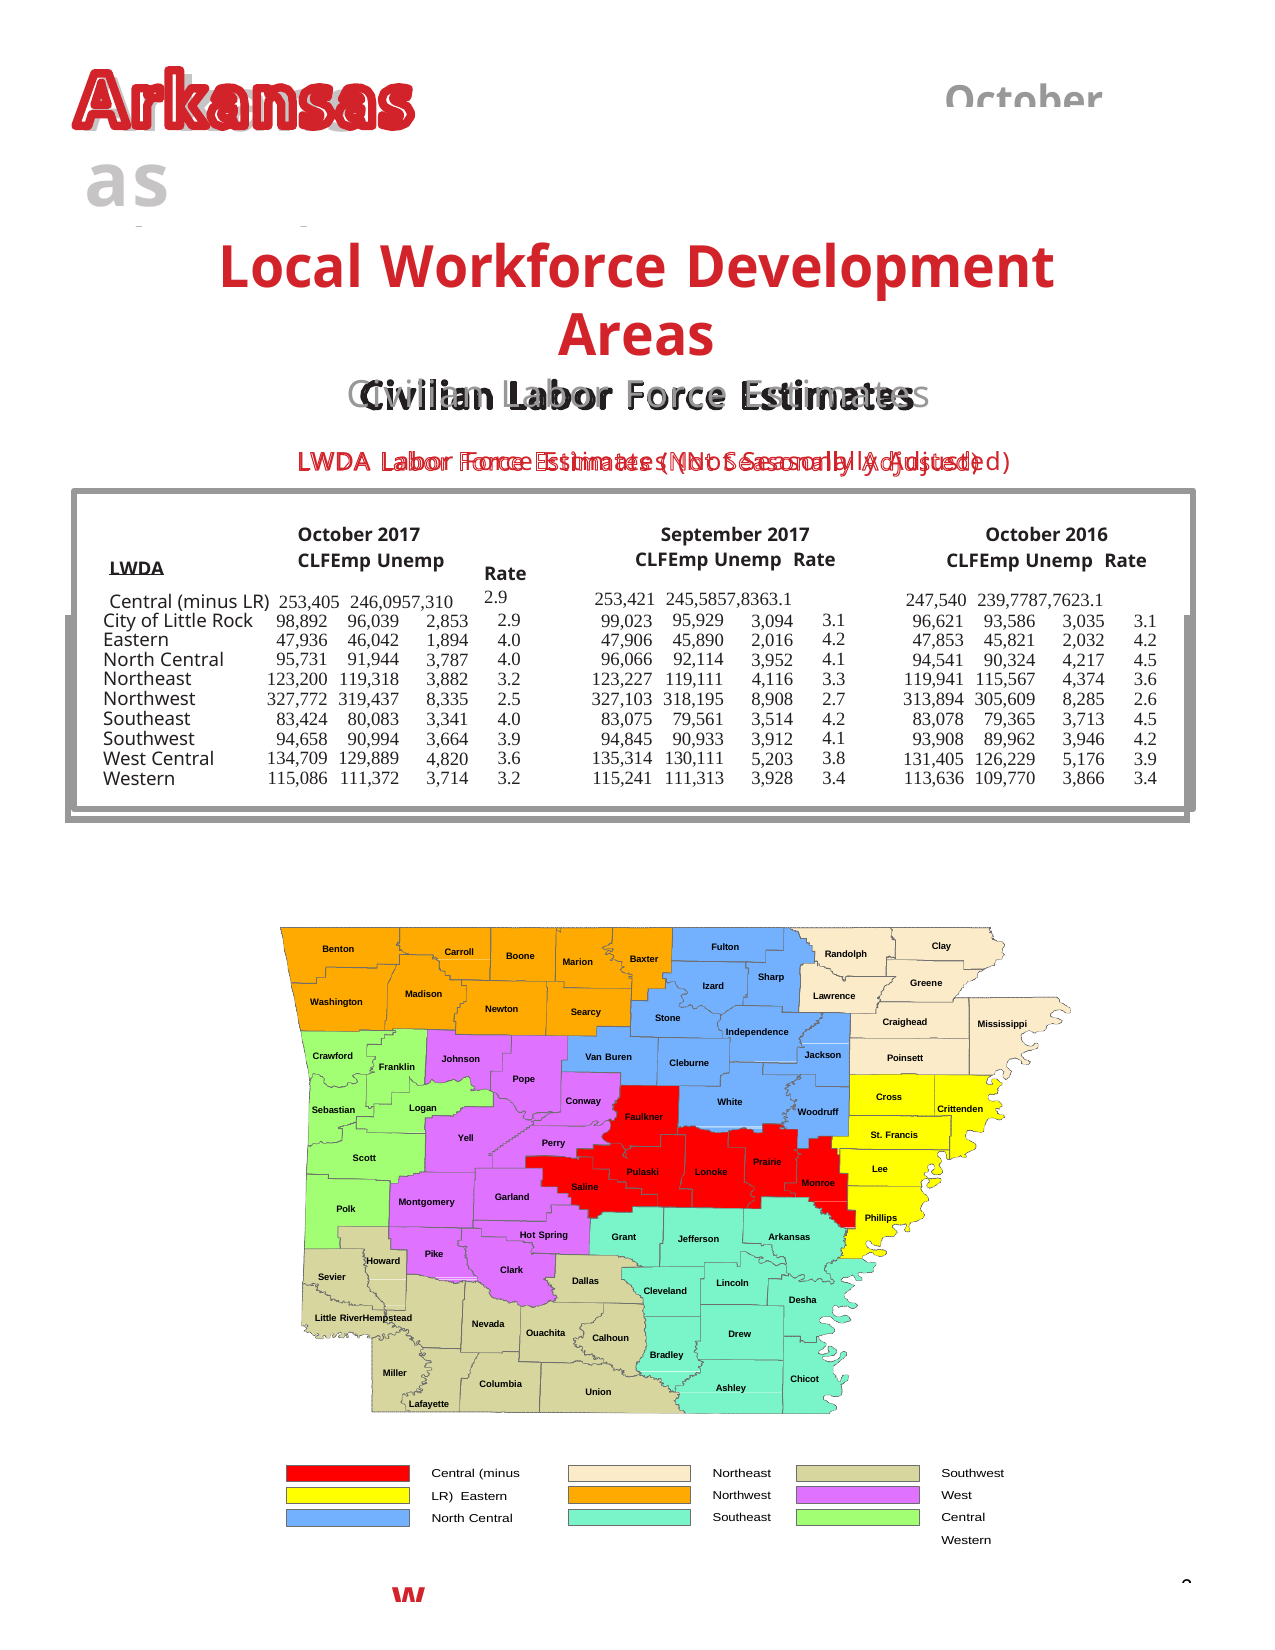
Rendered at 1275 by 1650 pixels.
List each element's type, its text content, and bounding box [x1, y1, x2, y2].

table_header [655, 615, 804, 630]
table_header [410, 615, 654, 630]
text North Central [60, 1512, 513, 1525]
subtitle Civilian Labor Force Estimates [157, 369, 1119, 418]
text Southwest West Central Western [941, 1467, 1020, 1546]
text Central (minus LR) Eastern [431, 1467, 546, 1502]
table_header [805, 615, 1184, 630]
subtitle Local Workforce Development Areas [157, 233, 1117, 369]
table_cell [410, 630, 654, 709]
subtitle LWDA Labor Force Estimates (Not Seasonally Adjusted) [298, 443, 1210, 477]
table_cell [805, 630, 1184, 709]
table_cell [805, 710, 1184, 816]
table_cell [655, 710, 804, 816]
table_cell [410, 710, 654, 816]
picture [280, 927, 1071, 1414]
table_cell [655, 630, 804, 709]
text Northeast Northwest Southeast [712, 1467, 773, 1524]
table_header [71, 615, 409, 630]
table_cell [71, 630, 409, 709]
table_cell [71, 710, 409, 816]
